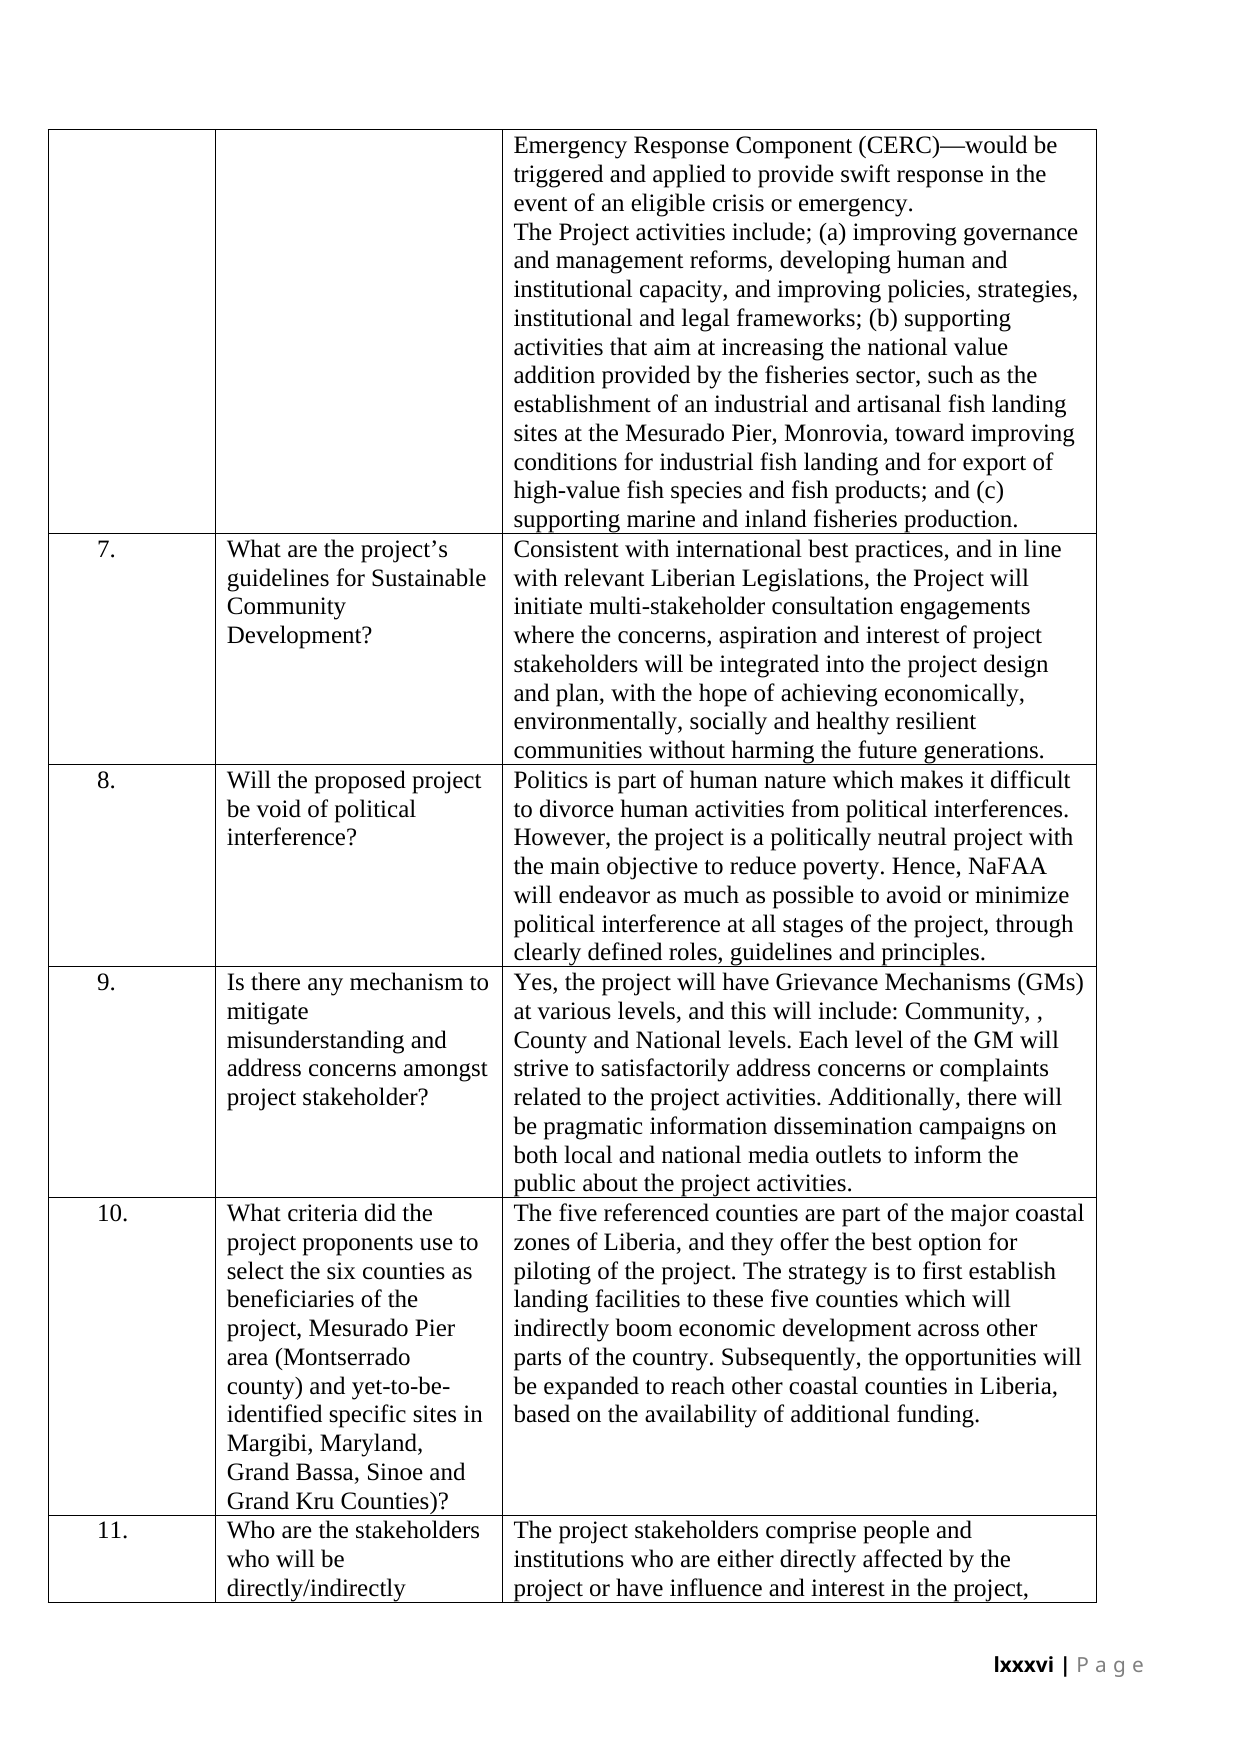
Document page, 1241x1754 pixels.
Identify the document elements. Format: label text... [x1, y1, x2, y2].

table_cell [49, 1198, 215, 1514]
table_cell [49, 1516, 215, 1602]
table_cell The five referenced counties are part of the major coastal zones of Liberia, and they offer the best option for piloting of the project. The strategy is to first establish landing facilities to these five counties which will indirectly boom economic development across other parts of the country. Subsequently, the opportunities will be expanded to reach other coastal counties in Liberia, based on the availability of additional funding. [503, 1198, 1096, 1514]
table_cell What are the project’s guidelines for Sustainable Community Development? [216, 534, 502, 764]
table_cell [49, 534, 215, 764]
table_cell Politics is part of human nature which makes it difficult to divorce human activities from political interferences. However, the project is a politically neutral project with the main objective to reduce poverty. Hence, NaFAA will endeavor as much as possible to avoid or minimize political interference at all stages of the project, through clearly defined roles, guidelines and principles. [503, 765, 1096, 966]
table_cell [49, 130, 215, 533]
table_cell Will the proposed project be void of political interference? [216, 765, 502, 966]
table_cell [216, 130, 502, 533]
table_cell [503, 130, 1096, 533]
table_cell [49, 967, 215, 1197]
table_cell [49, 765, 215, 966]
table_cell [503, 1516, 1096, 1602]
table_cell Is there any mechanism to mitigate misunderstanding and address concerns amongst project stakeholder? [216, 967, 502, 1197]
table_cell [216, 1516, 502, 1602]
table_cell Yes, the project will have Grievance Mechanisms (GMs) at various levels, and this will include: Community, , County and National levels. Each level of the GM will strive to satisfactorily address concerns or complaints related to the project activities. Additionally, there will be pragmatic information dissemination campaigns on both local and national media outlets to inform the public about the project activities. [503, 967, 1096, 1197]
table_cell Consistent with international best practices, and in line with relevant Liberian Legislations, the Project will initiate multi-stakeholder consultation engagements where the concerns, aspiration and interest of project stakeholders will be integrated into the project design and plan, with the hope of achieving economically, environmentally, socially and healthy resilient communities without harming the future generations. [503, 534, 1096, 764]
table_cell What criteria did the project proponents use to select the six counties as beneficiaries of the project, Mesurado Pier area (Montserrado county) and yet-to-be-identified specific sites in Margibi, Maryland, Grand Bassa, Sinoe and Grand Kru Counties)? [216, 1198, 502, 1514]
